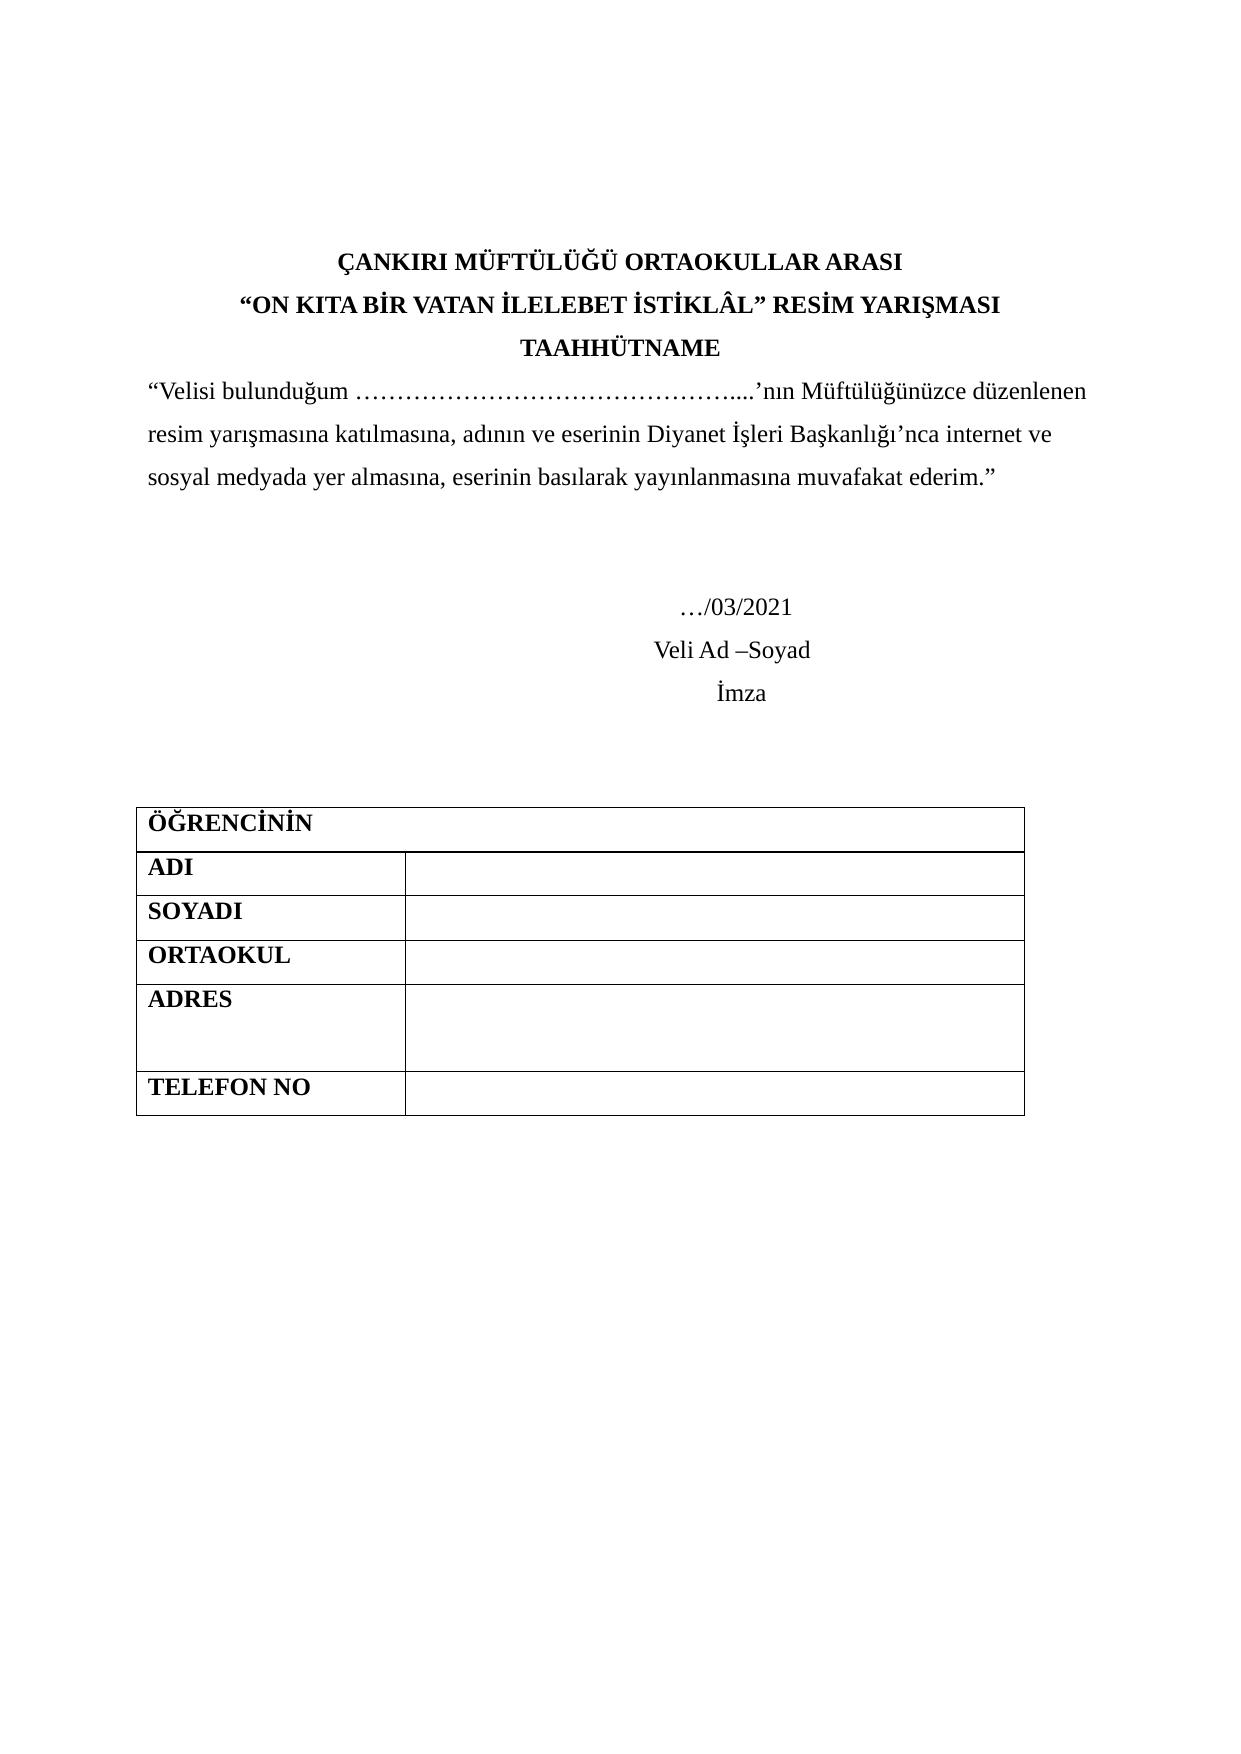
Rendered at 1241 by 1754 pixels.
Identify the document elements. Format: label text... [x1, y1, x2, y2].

table_cell [406, 853, 1024, 895]
text İmza [148, 678, 1093, 707]
table_cell SOYADI [137, 896, 405, 939]
table_cell ADRES [137, 985, 405, 1071]
table_cell ORTAOKUL [137, 941, 405, 983]
table_cell [406, 1072, 1024, 1115]
text Veli Ad –Soyad [148, 635, 1093, 663]
text …/03/2021 [148, 592, 1093, 620]
table_cell [406, 896, 1024, 939]
table_cell ADI [137, 853, 405, 895]
table_header ÖĞRENCİNİN [137, 808, 1024, 851]
text ÇANKIRI MÜFTÜLÜĞÜ ORTAOKULLAR ARASI [148, 247, 1093, 275]
table_cell [406, 941, 1024, 983]
text “Velisi bulunduğum ………………………………………....’nın Müftülüğünüzce düzenlenen resim yarışmasına katılmasına, adının ve eserinin Diyanet İşleri Başkanlığı’nca internet ve sosyal medyada yer almasına, eserinin basılarak yayınlanmasına muvafakat ederim.” [148, 376, 1093, 491]
table_cell TELEFON NO [137, 1072, 405, 1115]
text “ON KITA BİR VATAN İLELEBET İSTİKLÂL” RESİM YARIŞMASI TAAHHÜTNAME [148, 290, 1093, 362]
table_cell [406, 985, 1024, 1071]
